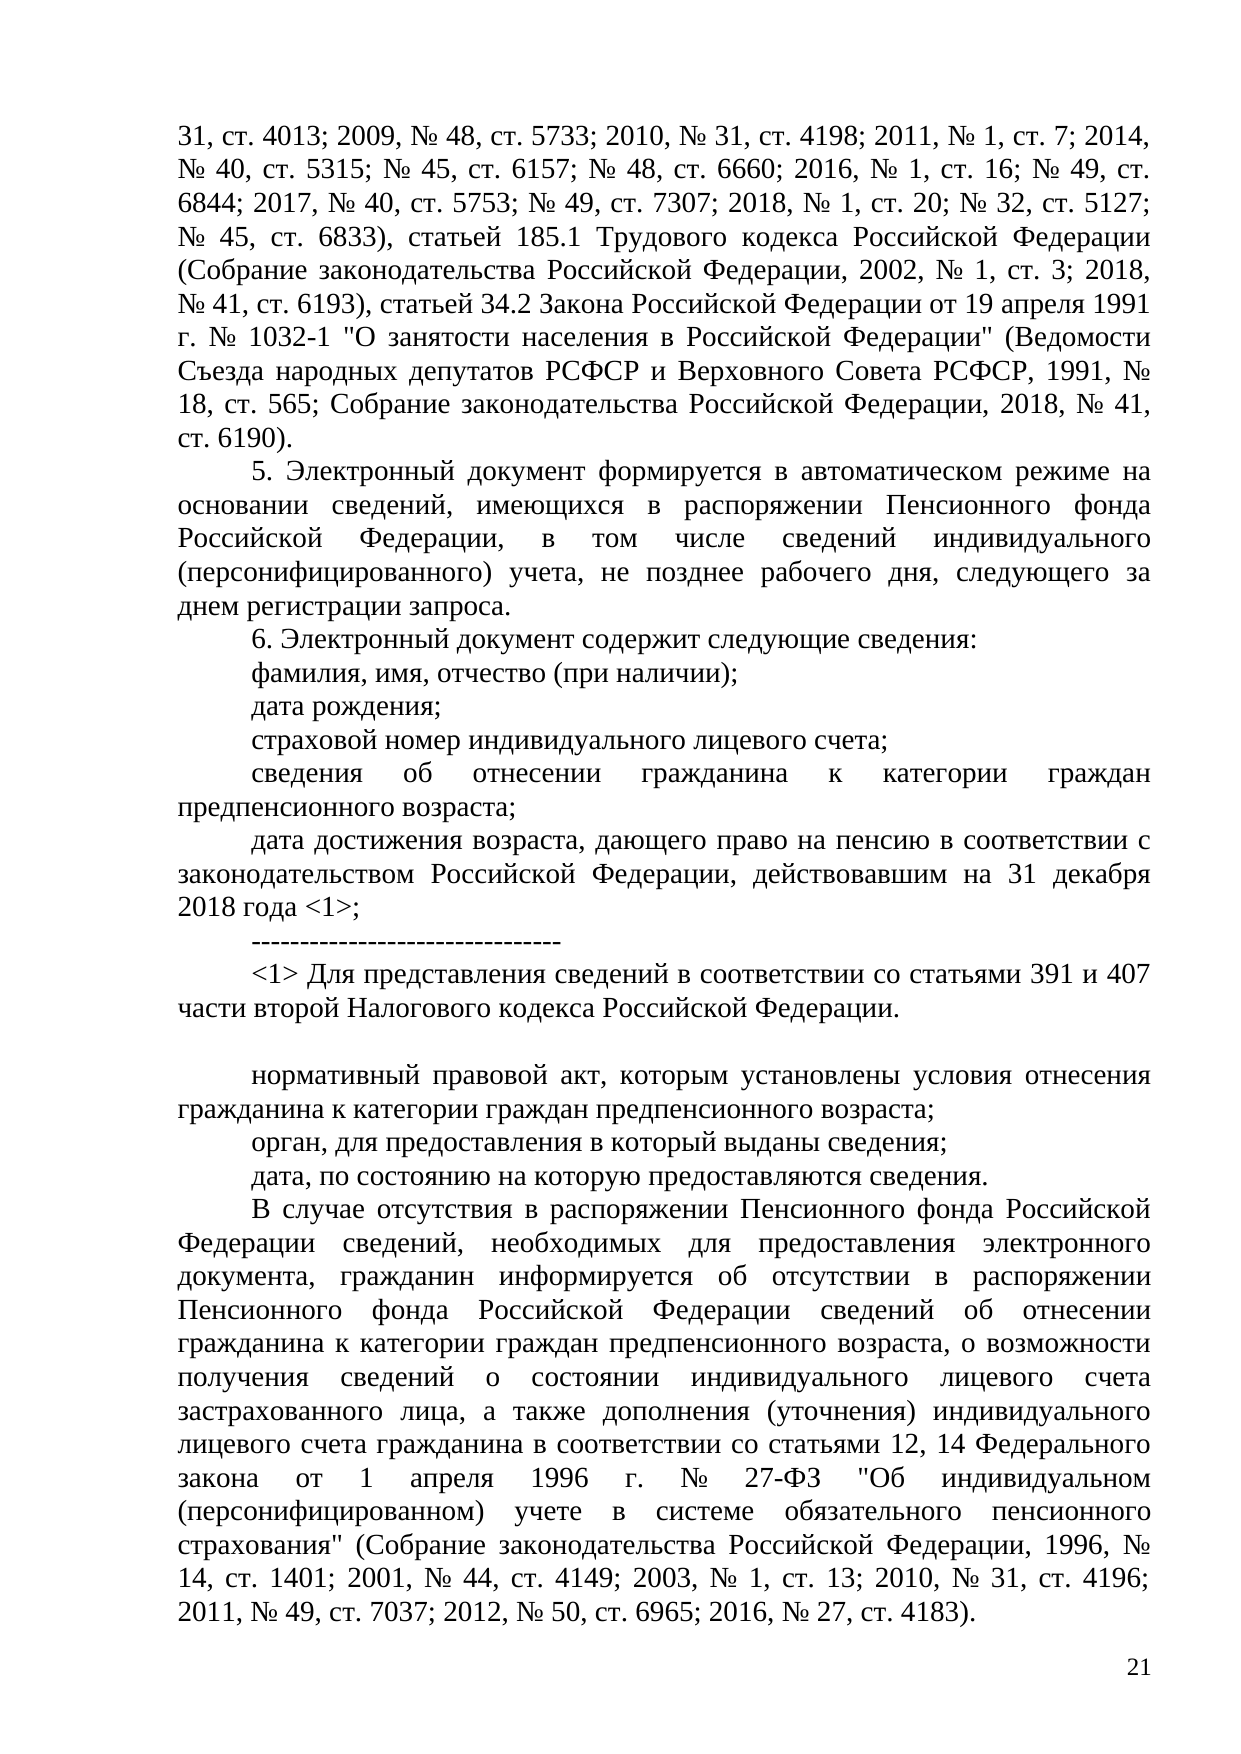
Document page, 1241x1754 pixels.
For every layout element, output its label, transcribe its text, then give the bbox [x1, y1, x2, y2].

text -------------------------------- [177, 923, 1152, 957]
text дата достижения возраста, дающего право на пенсию в соответствии с законодательством Российской Федерации, действовавшим на 31 декабря 2018 года <1>; [177, 822, 1152, 923]
text дата, по состоянию на которую предоставляются сведения. [177, 1158, 1152, 1191]
text 5. Электронный документ формируется в автоматическом режиме на основании сведений, имеющихся в распоряжении Пенсионного фонда Российской Федерации, в том числе сведений индивидуального (персонифицированного) учета, не позднее рабочего дня, следующего за днем регистрации запроса. [177, 453, 1152, 621]
text страховой номер индивидуального лицевого счета; [177, 722, 1152, 755]
text нормативный правовой акт, которым установлены условия отнесения гражданина к категории граждан предпенсионного возраста; [177, 1057, 1152, 1124]
text фамилия, имя, отчество (при наличии); [177, 655, 1152, 688]
text <1> Для представления сведений в соответствии со статьями 391 и 407 части второй Налогового кодекса Российской Федерации. [177, 957, 1152, 1024]
text орган, для предоставления в который выданы сведения; [177, 1124, 1152, 1158]
text 6. Электронный документ содержит следующие сведения: [177, 621, 1152, 655]
text дата рождения; [177, 688, 1152, 722]
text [177, 118, 1152, 453]
text В случае отсутствия в распоряжении Пенсионного фонда Российской Федерации сведений, необходимых для предоставления электронного документа, гражданин информируется об отсутствии в распоряжении Пенсионного фонда Российской Федерации сведений об отнесении гражданина к категории граждан предпенсионного возраста, о возможности получения сведений о состоянии индивидуального лицевого счета застрахованного лица, а также дополнения (уточнения) индивидуального лицевого счета гражданина в соответствии со статьями 12, 14 Федерального закона от 1 апреля 1996 г. № 27-ФЗ "Об индивидуальном (персонифицированном) учете в системе обязательного пенсионного страхования" (Собрание законодательства Российской Федерации, 1996, № 14, ст. 1401; 2001, № 44, ст. 4149; 2003, № 1, ст. 13; 2010, № 31, ст. 4196; 2011, № 49, ст. 7037; 2012, № 50, ст. 6965; 2016, № 27, ст. 4183). [177, 1191, 1152, 1627]
text сведения об отнесении гражданина к категории граждан предпенсионного возраста; [177, 755, 1152, 822]
